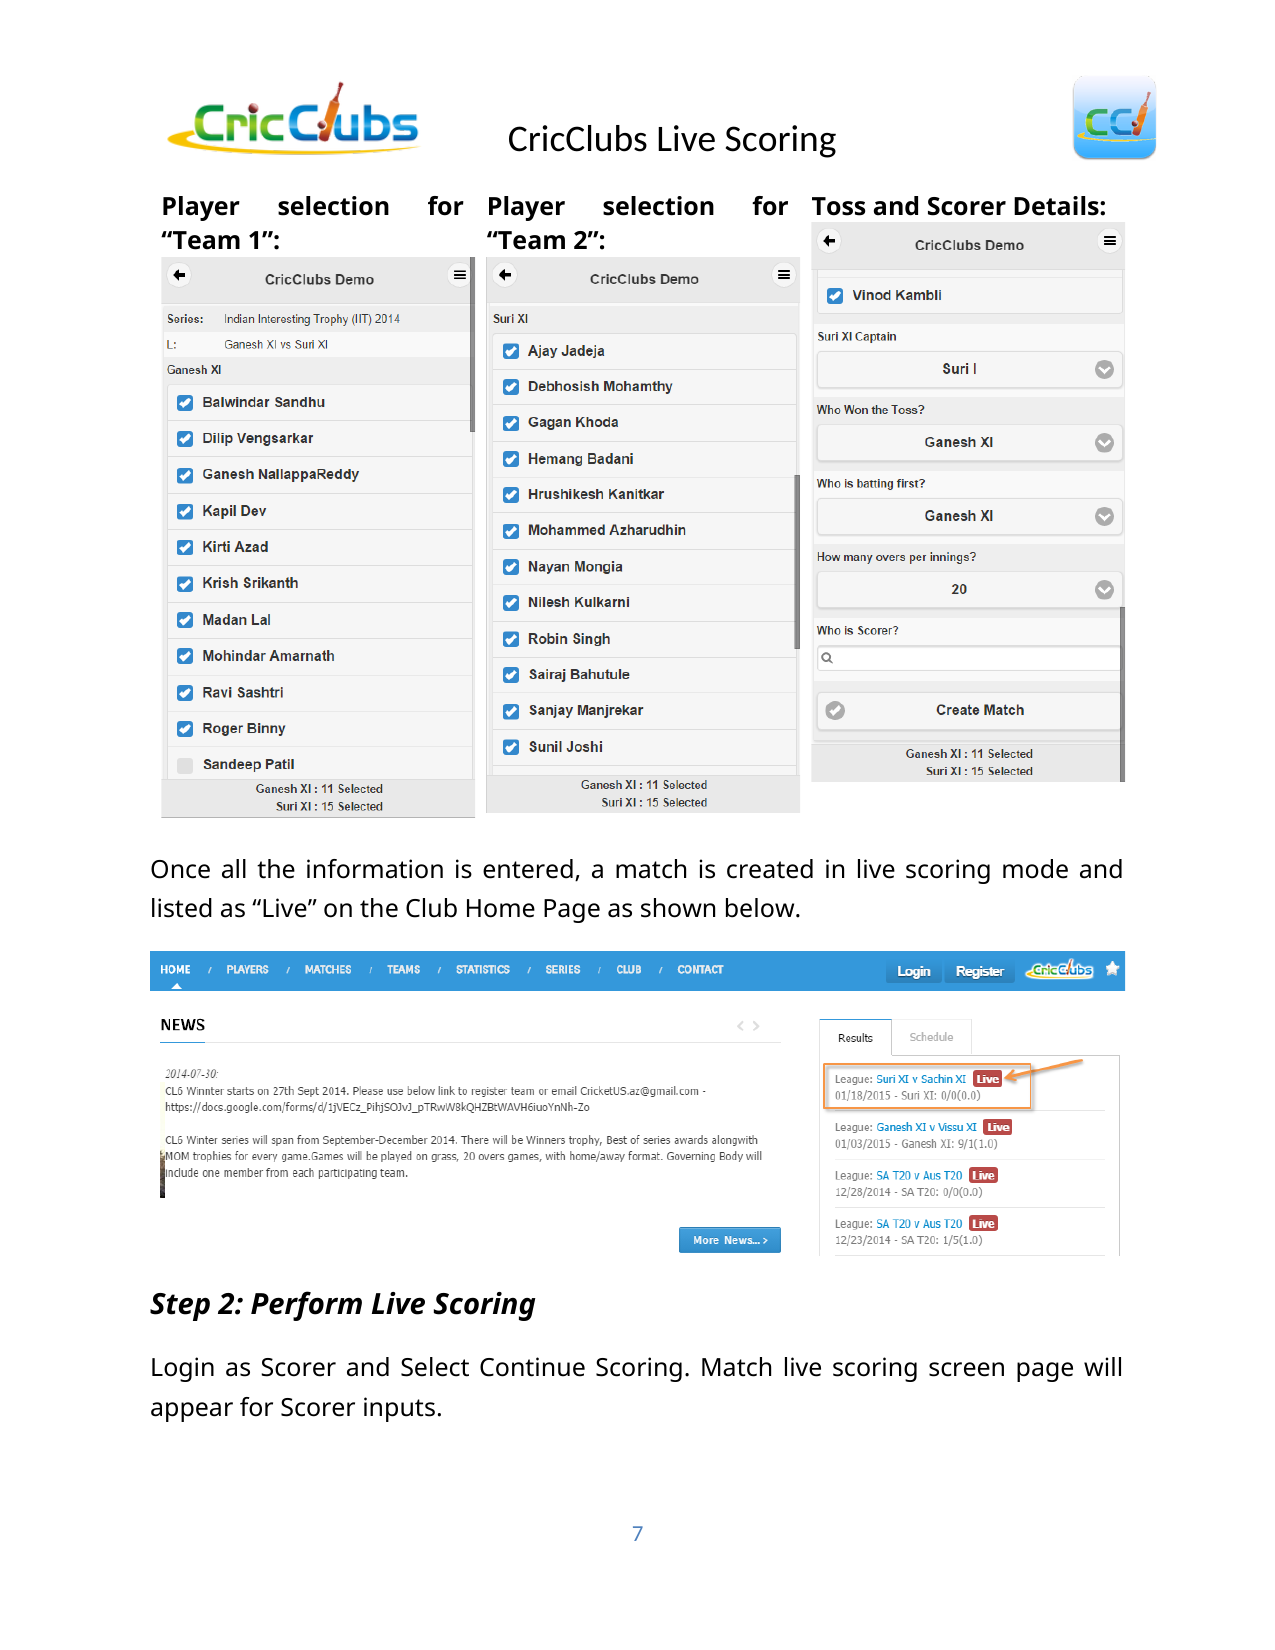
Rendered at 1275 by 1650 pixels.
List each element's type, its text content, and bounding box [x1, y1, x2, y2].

table_header Player selection for “Team 2”: [475, 189, 800, 852]
text Once all the information is entered, a match is created in live scoring mode and listed as “Live” on the Club Home Page as shown below. [150, 852, 1125, 925]
text Login as Scorer and Select Continue Scoring. Match live scoring screen page will appear for Scorer inputs. [150, 1350, 1125, 1423]
table_header Toss and Scorer Details: [800, 189, 1125, 852]
picture [150, 951, 1125, 1259]
picture [811, 222, 1125, 782]
picture [161, 75, 429, 160]
picture [486, 257, 801, 813]
picture [1072, 75, 1157, 161]
text Step 2: Perform Live Scoring [150, 1283, 1125, 1323]
table_header Player selection for “Team 1”: [150, 189, 475, 852]
picture [161, 257, 476, 818]
